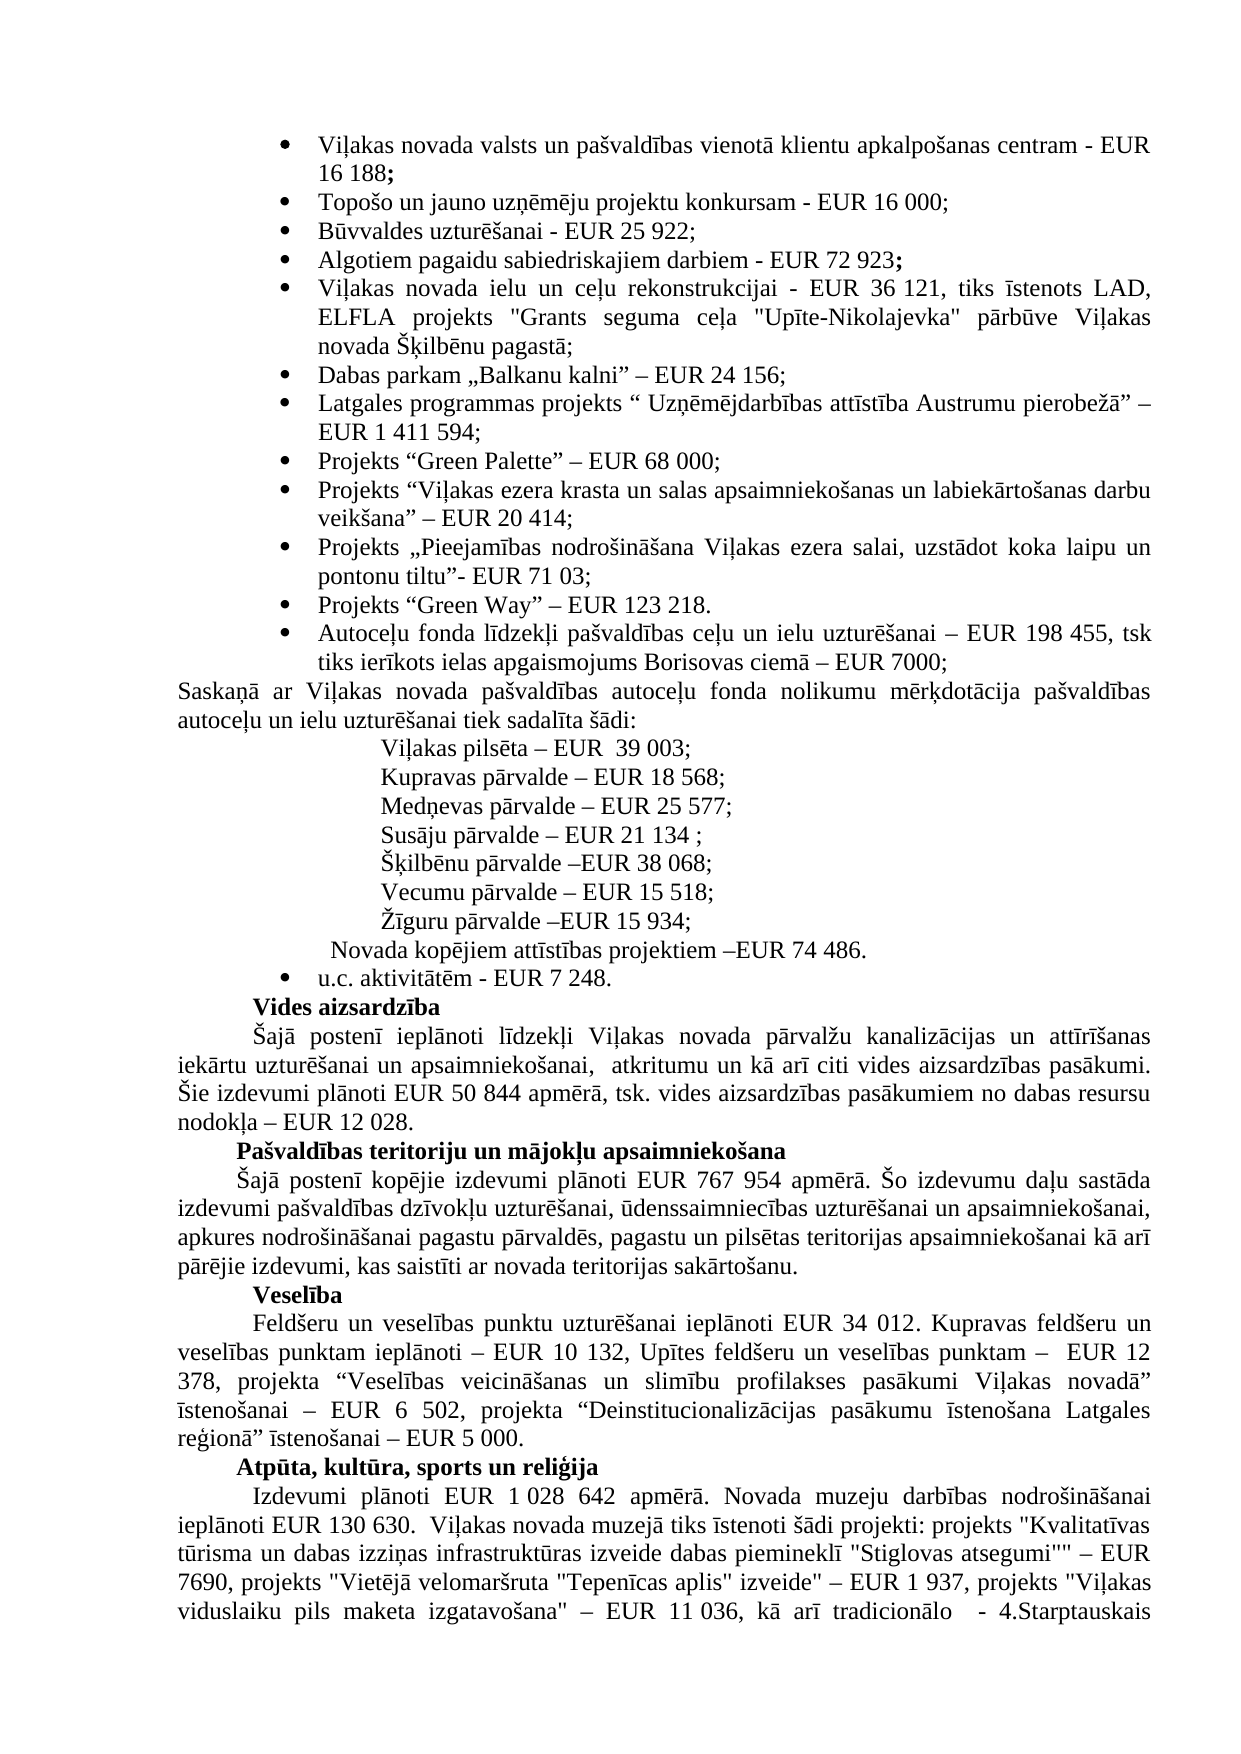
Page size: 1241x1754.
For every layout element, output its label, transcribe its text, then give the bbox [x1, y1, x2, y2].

text Atpūta, kultūra, sports un reliģija [177, 1452, 1152, 1481]
text Saskaņā ar Viļakas novada pašvaldības autoceļu fonda nolikumu mērķdotācija pašvaldības autoceļu un ielu uzturēšanai tiek sadalīta šādi: [177, 676, 1152, 733]
list Projekts “Green Palette” – EUR 68 000; [281, 446, 1152, 475]
list Projekts “Viļakas ezera krasta un salas apsaimniekošanas un labiekārtošanas darbu veikšana” – EUR 20 414; [281, 475, 1152, 532]
list Autoceļu fonda līdzekļi pašvaldības ceļu un ielu uzturēšanai – EUR 198 455, tsk tiks ierīkots ielas apgaismojums Borisovas ciemā – EUR 7000; [281, 618, 1152, 676]
text Susāju pārvalde – EUR 21 134 ; [177, 820, 1152, 848]
text Feldšeru un veselības punktu uzturēšanai ieplānoti EUR 34 012. Kupravas feldšeru un veselības punktam ieplānoti – EUR 10 132, Upītes feldšeru un veselības punktam – EUR 12 378, projekta “Veselības veicināšanas un slimību profilakses pasākumi Viļakas novadā” īstenošanai – EUR 6 502, projekta “Deinstitucionalizācijas pasākumu īstenošana Latgales reģionā” īstenošanai – EUR 5 000. [177, 1308, 1152, 1452]
list Topošo un jauno uzņēmēju projektu konkursam - EUR 16 000; [280, 187, 1152, 216]
list Viļakas novada ielu un ceļu rekonstrukcijai - EUR 36 121, tiks īstenots LAD, ELFLA projekts "Grants seguma ceļa "Upīte-Nikolajevka" pārbūve Viļakas novada Šķilbēnu pagastā; [281, 273, 1152, 360]
list Algotiem pagaidu sabiedriskajiem darbiem - EUR 72 923; [281, 245, 1152, 273]
text Kupravas pārvalde – EUR 18 568; [177, 762, 1152, 791]
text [177, 1481, 1152, 1625]
list Būvvaldes uzturēšanai - EUR 25 922; [281, 216, 1152, 245]
text Žīguru pārvalde –EUR 15 934; [177, 906, 1152, 935]
list u.c. aktivitātēm - EUR 7 248. [281, 963, 1152, 992]
text Pašvaldības teritoriju un mājokļu apsaimniekošana [177, 1136, 1152, 1165]
text Vecumu pārvalde – EUR 15 518; [177, 877, 1152, 906]
text Šajā postenī ieplānoti līdzekļi Viļakas novada pārvalžu kanalizācijas un attīrīšanas iekārtu uzturēšanai un apsaimniekošanai, atkritumu un kā arī citi vides aizsardzības pasākumi. Šie izdevumi plānoti EUR 50 844 apmērā, tsk. vides aizsardzības pasākumiem no dabas resursu nodokļa – EUR 12 028. [177, 1021, 1152, 1136]
list Dabas parkam „Balkanu kalni” – EUR 24 156; [281, 360, 1152, 388]
list Latgales programmas projekts “ Uzņēmējdarbības attīstība Austrumu pierobežā” – EUR 1 411 594; [280, 388, 1152, 446]
list Projekts “Green Way” – EUR 123 218. [281, 590, 1152, 618]
text Medņevas pārvalde – EUR 25 577; [177, 791, 1152, 820]
list Novada kopējiem attīstības projektiem –EUR 74 486. [318, 935, 1152, 963]
text Šķilbēnu pārvalde –EUR 38 068; [177, 848, 1152, 877]
text Viļakas pilsēta – EUR 39 003; [177, 733, 1152, 762]
text Vides aizsardzība [177, 992, 1152, 1021]
list Projekts „Pieejamības nodrošināšana Viļakas ezera salai, uzstādot koka laipu un pontonu tiltu”- EUR 71 03; [281, 532, 1152, 590]
text Veselība [177, 1280, 1152, 1308]
list Viļakas novada valsts un pašvaldības vienotā klientu apkalpošanas centram - EUR 16 188; [281, 130, 1152, 187]
text Šajā postenī kopējie izdevumi plānoti EUR 767 954 apmērā. Šo izdevumu daļu sastāda izdevumi pašvaldības dzīvokļu uzturēšanai, ūdenssaimniecības uzturēšanai un apsaimniekošanai, apkures nodrošināšanai pagastu pārvaldēs, pagastu un pilsētas teritorijas apsaimniekošanai kā arī pārējie izdevumi, kas saistīti ar novada teritorijas sakārtošanu. [177, 1165, 1152, 1280]
